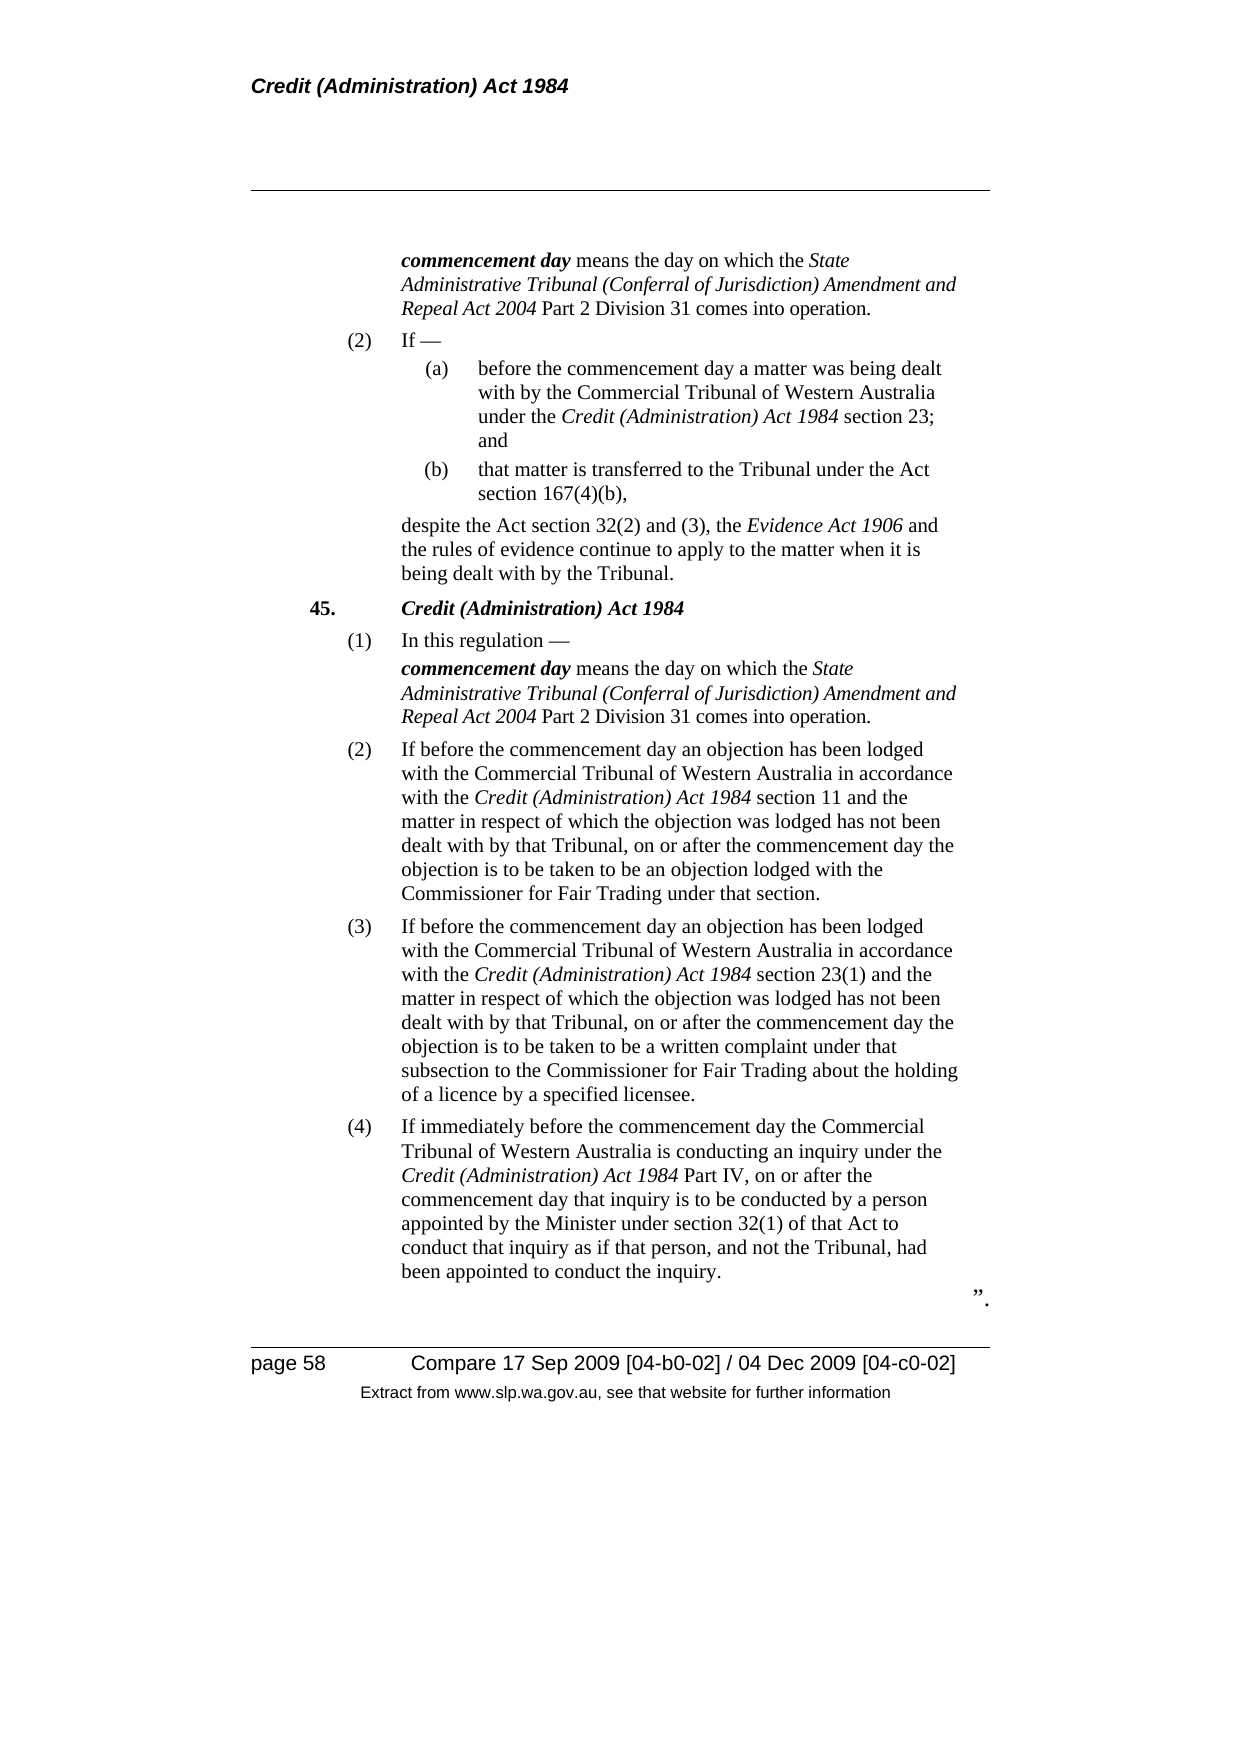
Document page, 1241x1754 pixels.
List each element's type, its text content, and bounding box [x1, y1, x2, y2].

text ”. [251, 1283, 990, 1312]
text (b) that matter is transferred to the Tribunal under the Act section 167(4)(b), [389, 457, 960, 505]
text (1) In this regulation — [312, 628, 960, 652]
text (2) If — [312, 328, 960, 352]
text (3) If before the commencement day an objection has been lodged with the Commercial Tribunal of Western Australia in accordance with the Credit (Administration) Act 1984 section 23(1) and the matter in respect of which the objection was lodged has not been dealt with by that Tribunal, on or after the commencement day the objection is to be taken to be a written complaint under that subsection to the Commissioner for Fair Trading about the holding of a licence by a specified licensee. [312, 914, 960, 1106]
text (a) before the commencement day a matter was being dealt with by the Commercial Tribunal of Western Australia under the Credit (Administration) Act 1984 section 23; and [389, 356, 960, 452]
text commencement day means the day on which the State Administrative Tribunal (Conferral of Jurisdiction) Amendment and Repeal Act 2004 Part 2 Division 31 comes into operation. [369, 247, 960, 320]
text despite the Act section 32(2) and (3), the Evidence Act 1906 and the rules of evidence continue to apply to the matter when it is being dealt with by the Tribunal. [312, 513, 960, 585]
text (4) If immediately before the commencement day the Commercial Tribunal of Western Australia is conducting an inquiry under the Credit (Administration) Act 1984 Part IV, on or after the commencement day that inquiry is to be conducted by a person appointed by the Minister under section 32(1) of that Act to conduct that inquiry as if that person, and not the Tribunal, had been appointed to conduct the inquiry. [312, 1114, 960, 1283]
text commencement day means the day on which the State Administrative Tribunal (Conferral of Jurisdiction) Amendment and Repeal Act 2004 Part 2 Division 31 comes into operation. [369, 656, 960, 728]
text (2) If before the commencement day an objection has been lodged with the Commercial Tribunal of Western Australia in accordance with the Credit (Administration) Act 1984 section 11 and the matter in respect of which the objection was lodged has not been dealt with by that Tribunal, on or after the commencement day the objection is to be taken to be an objection lodged with the Commissioner for Fair Trading under that section. [312, 737, 960, 905]
subtitle 45. Credit (Administration) Act 1984 [309, 596, 960, 620]
